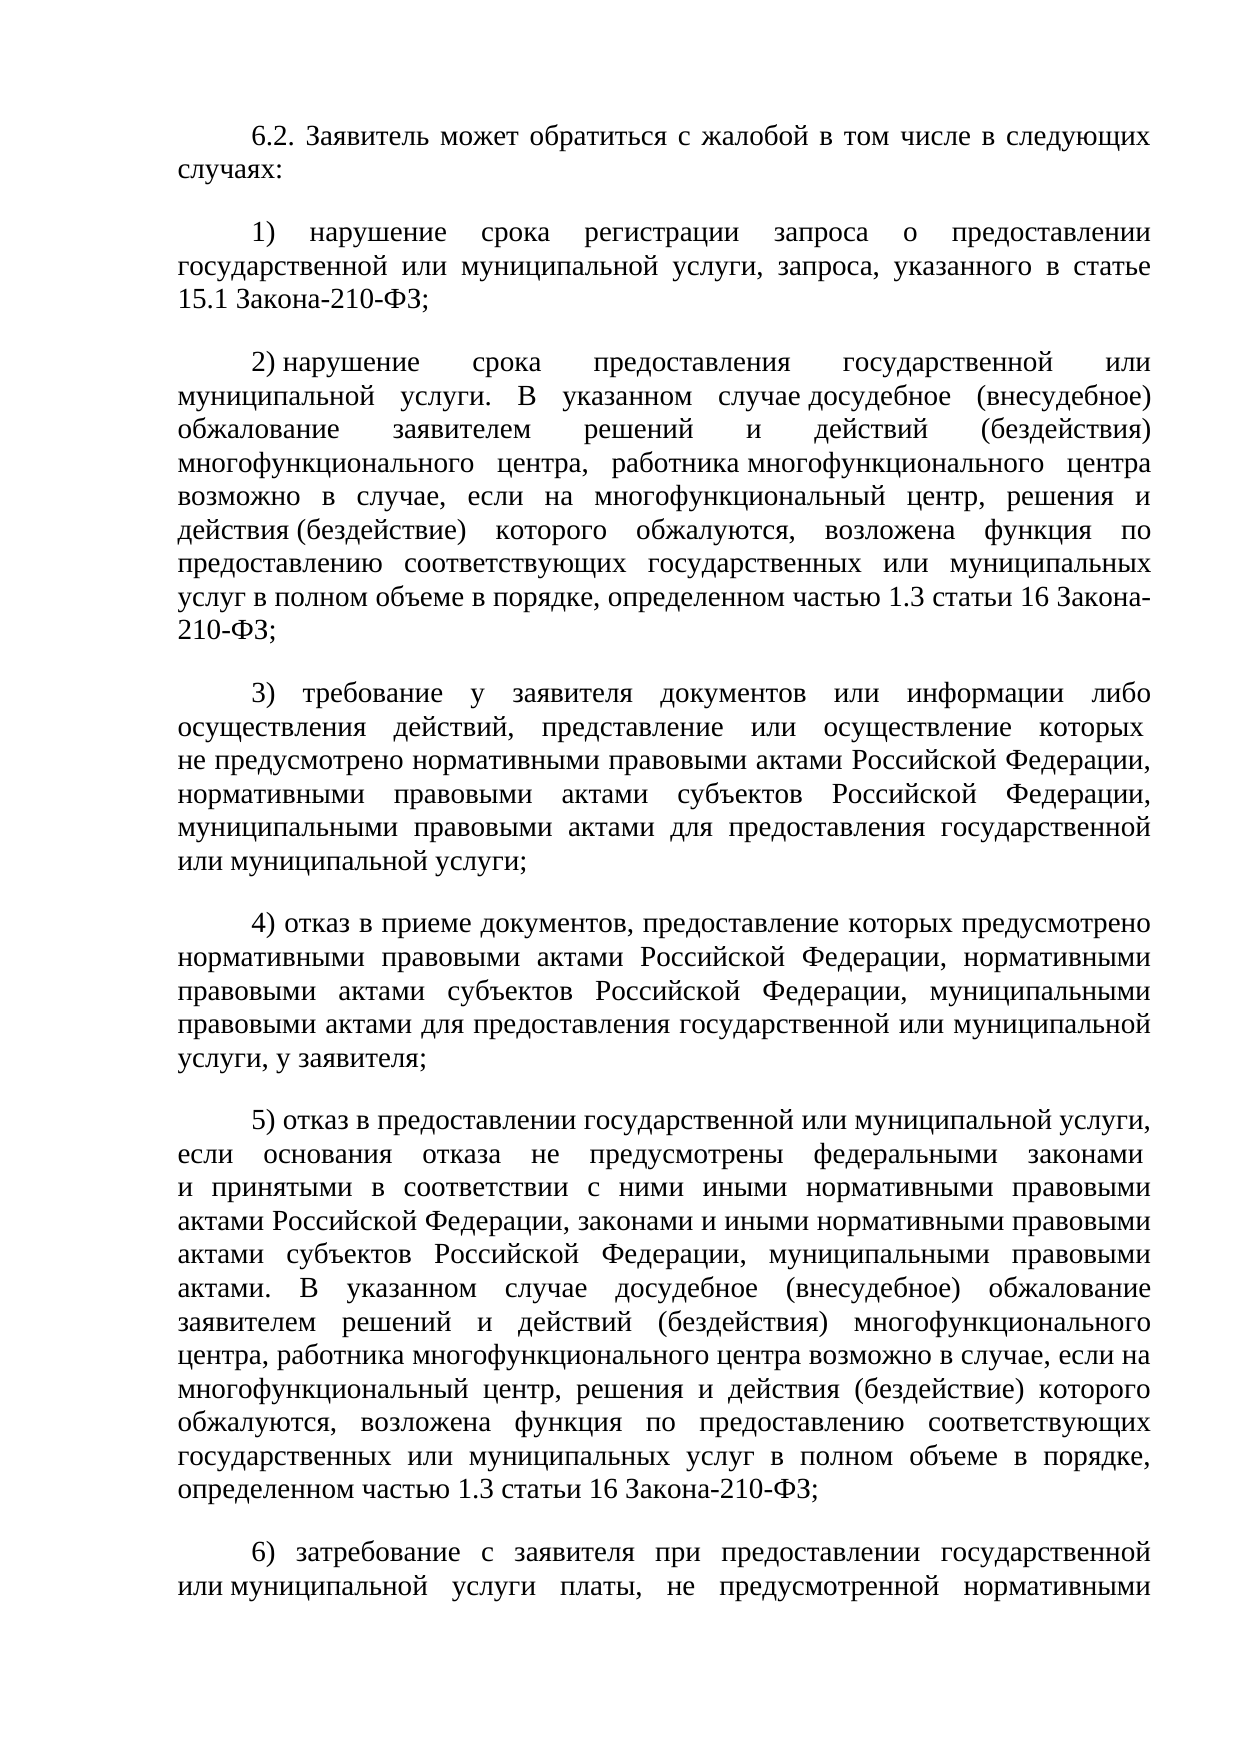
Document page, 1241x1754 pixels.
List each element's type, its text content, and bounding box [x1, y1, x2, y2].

text 3) требование у заявителя документов или информации либо осуществления действий, представление или осуществление которых не предусмотрено нормативными правовыми актами Российской Федерации, нормативными правовыми актами субъектов Российской Федерации, муниципальными правовыми актами для предоставления государственной или муниципальной услуги; [177, 675, 1152, 876]
text 4) отказ в приеме документов, предоставление которых предусмотрено нормативными правовыми актами Российской Федерации, нормативными правовыми актами субъектов Российской Федерации, муниципальными правовыми актами для предоставления государственной или муниципальной услуги, у заявителя; [177, 906, 1152, 1073]
text 1) нарушение срока регистрации запроса о предоставлении государственной или муниципальной услуги, запроса, указанного в статье 15.1 Закона-210-ФЗ; [177, 214, 1152, 315]
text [177, 1534, 1152, 1601]
text 6.2. Заявитель может обратиться с жалобой в том числе в следующих случаях: [177, 118, 1152, 185]
text 2) нарушение срока предоставления государственной или муниципальной услуги. В указанном случае досудебное (внесудебное) обжалование заявителем решений и действий (бездействия) многофункционального центра, работника многофункционального центра возможно в случае, если на многофункциональный центр, решения и действия (бездействие) которого обжалуются, возложена функция по предоставлению соответствующих государственных или муниципальных услуг в полном объеме в порядке, определенном частью 1.3 статьи 16 Закона-210-ФЗ; [177, 344, 1152, 646]
text 5) отказ в предоставлении государственной или муниципальной услуги, если основания отказа не предусмотрены федеральными законами и принятыми в соответствии с ними иными нормативными правовыми актами Российской Федерации, законами и иными нормативными правовыми актами субъектов Российской Федерации, муниципальными правовыми актами. В указанном случае досудебное (внесудебное) обжалование заявителем решений и действий (бездействия) многофункционального центра, работника многофункционального центра возможно в случае, если на многофункциональный центр, решения и действия (бездействие) которого обжалуются, возложена функция по предоставлению соответствующих государственных или муниципальных услуг в полном объеме в порядке, определенном частью 1.3 статьи 16 Закона-210-ФЗ; [177, 1102, 1152, 1505]
